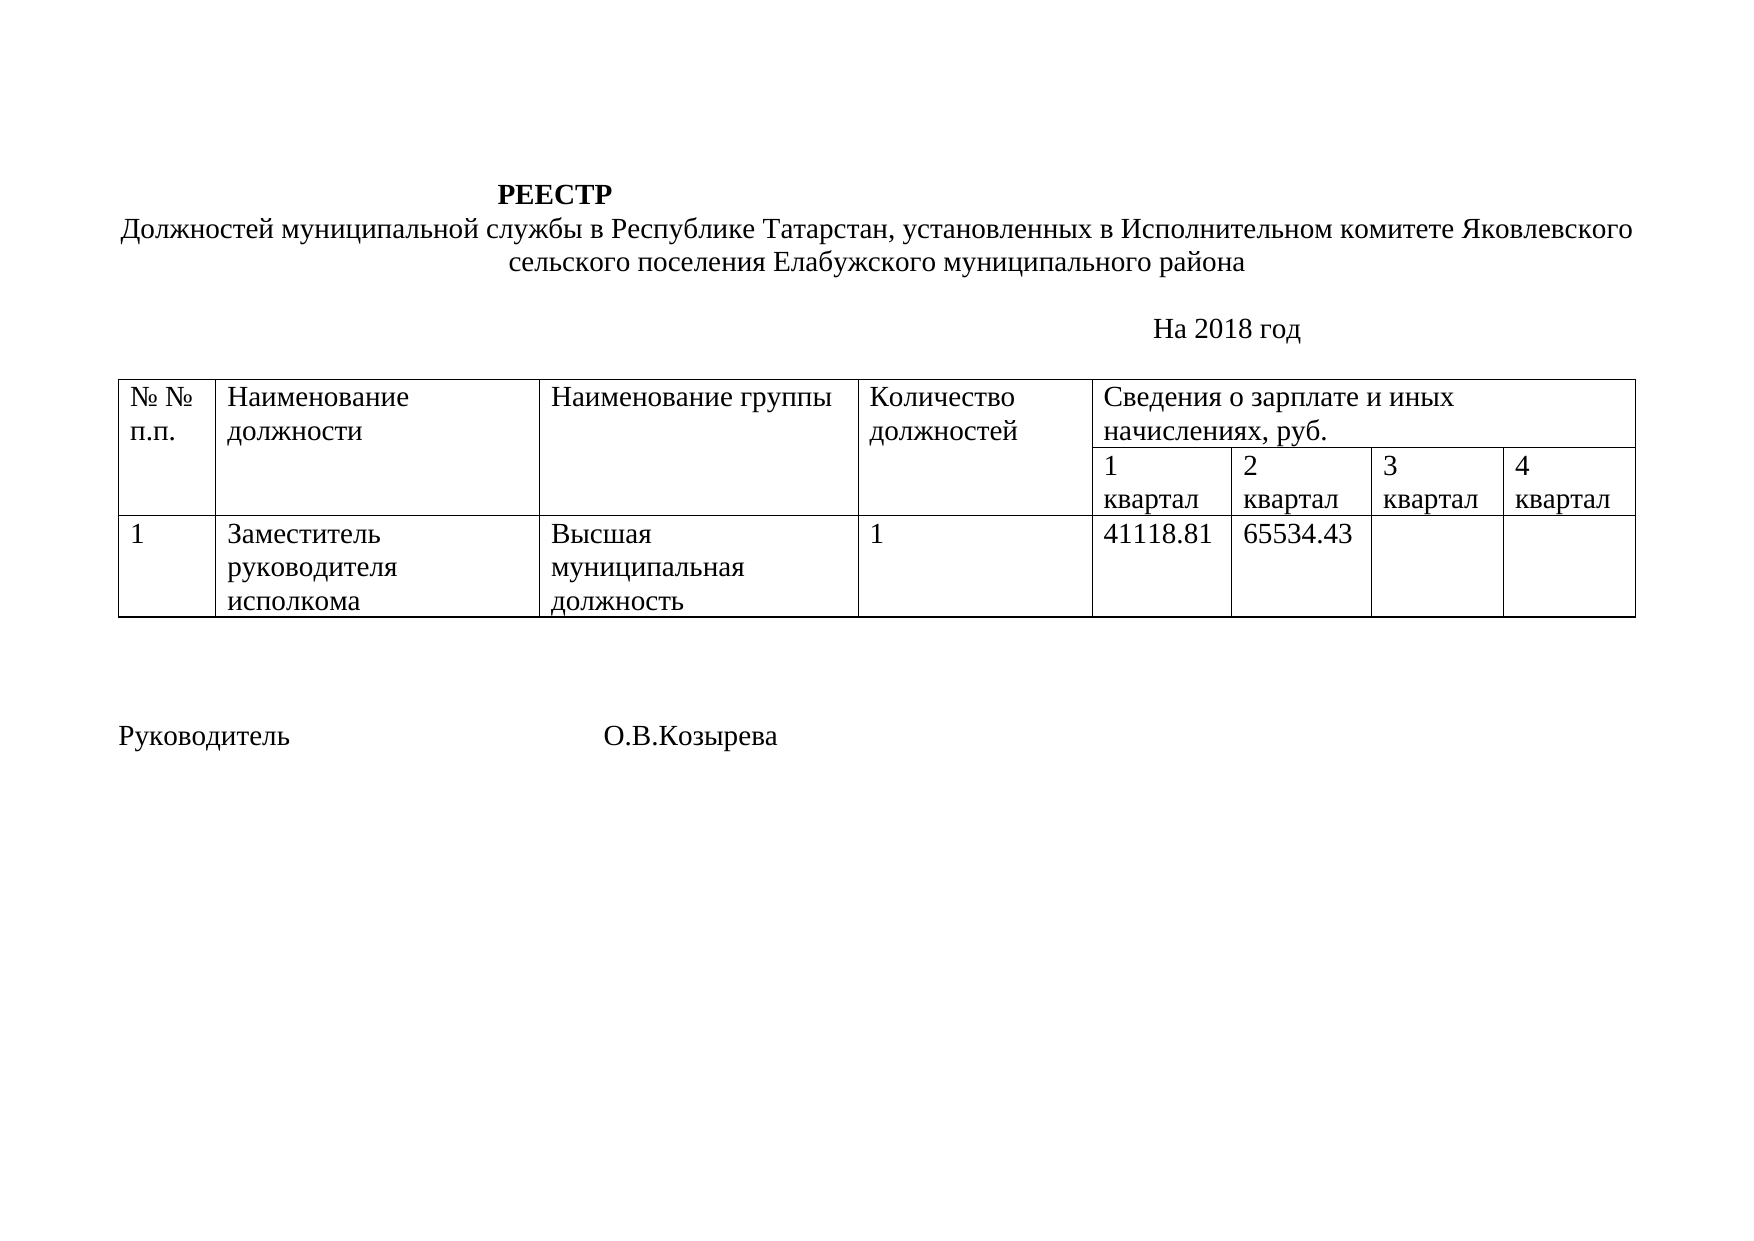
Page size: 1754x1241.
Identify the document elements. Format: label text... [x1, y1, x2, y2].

table_cell Высшая муниципальная должность [540, 516, 858, 616]
table_cell 1 [859, 516, 1092, 616]
table_header Наименование должности [216, 380, 539, 515]
table_cell [1504, 516, 1635, 616]
text Должностей муниципальной службы в Республике Татарстан, установленных в Исполнительном комитете Яковлевского сельского поселения Елабужского муниципального района [118, 211, 1636, 278]
table_cell 1 квартал [1093, 448, 1231, 515]
text РЕЕСТР [118, 177, 1636, 211]
text На 2018 год [118, 311, 1636, 345]
table_cell 65534.43 [1232, 516, 1371, 616]
table_header № № п.п. [119, 380, 215, 515]
table_cell 41118.81 [1093, 516, 1231, 616]
table_header Количество должностей [859, 380, 1092, 515]
table_cell Заместитель руководителя исполкома [216, 516, 539, 616]
table_header Сведения о зарплате и иных начислениях, руб. [1093, 380, 1635, 447]
text Руководитель О.В.Козырева [118, 718, 1636, 752]
table_cell 3 квартал [1372, 448, 1503, 515]
table_cell 4 квартал [1504, 448, 1635, 515]
table_cell [1372, 516, 1503, 616]
table_header Наименование группы [540, 380, 858, 515]
table_cell 1 [119, 516, 215, 616]
table_cell 2 квартал [1232, 448, 1371, 515]
